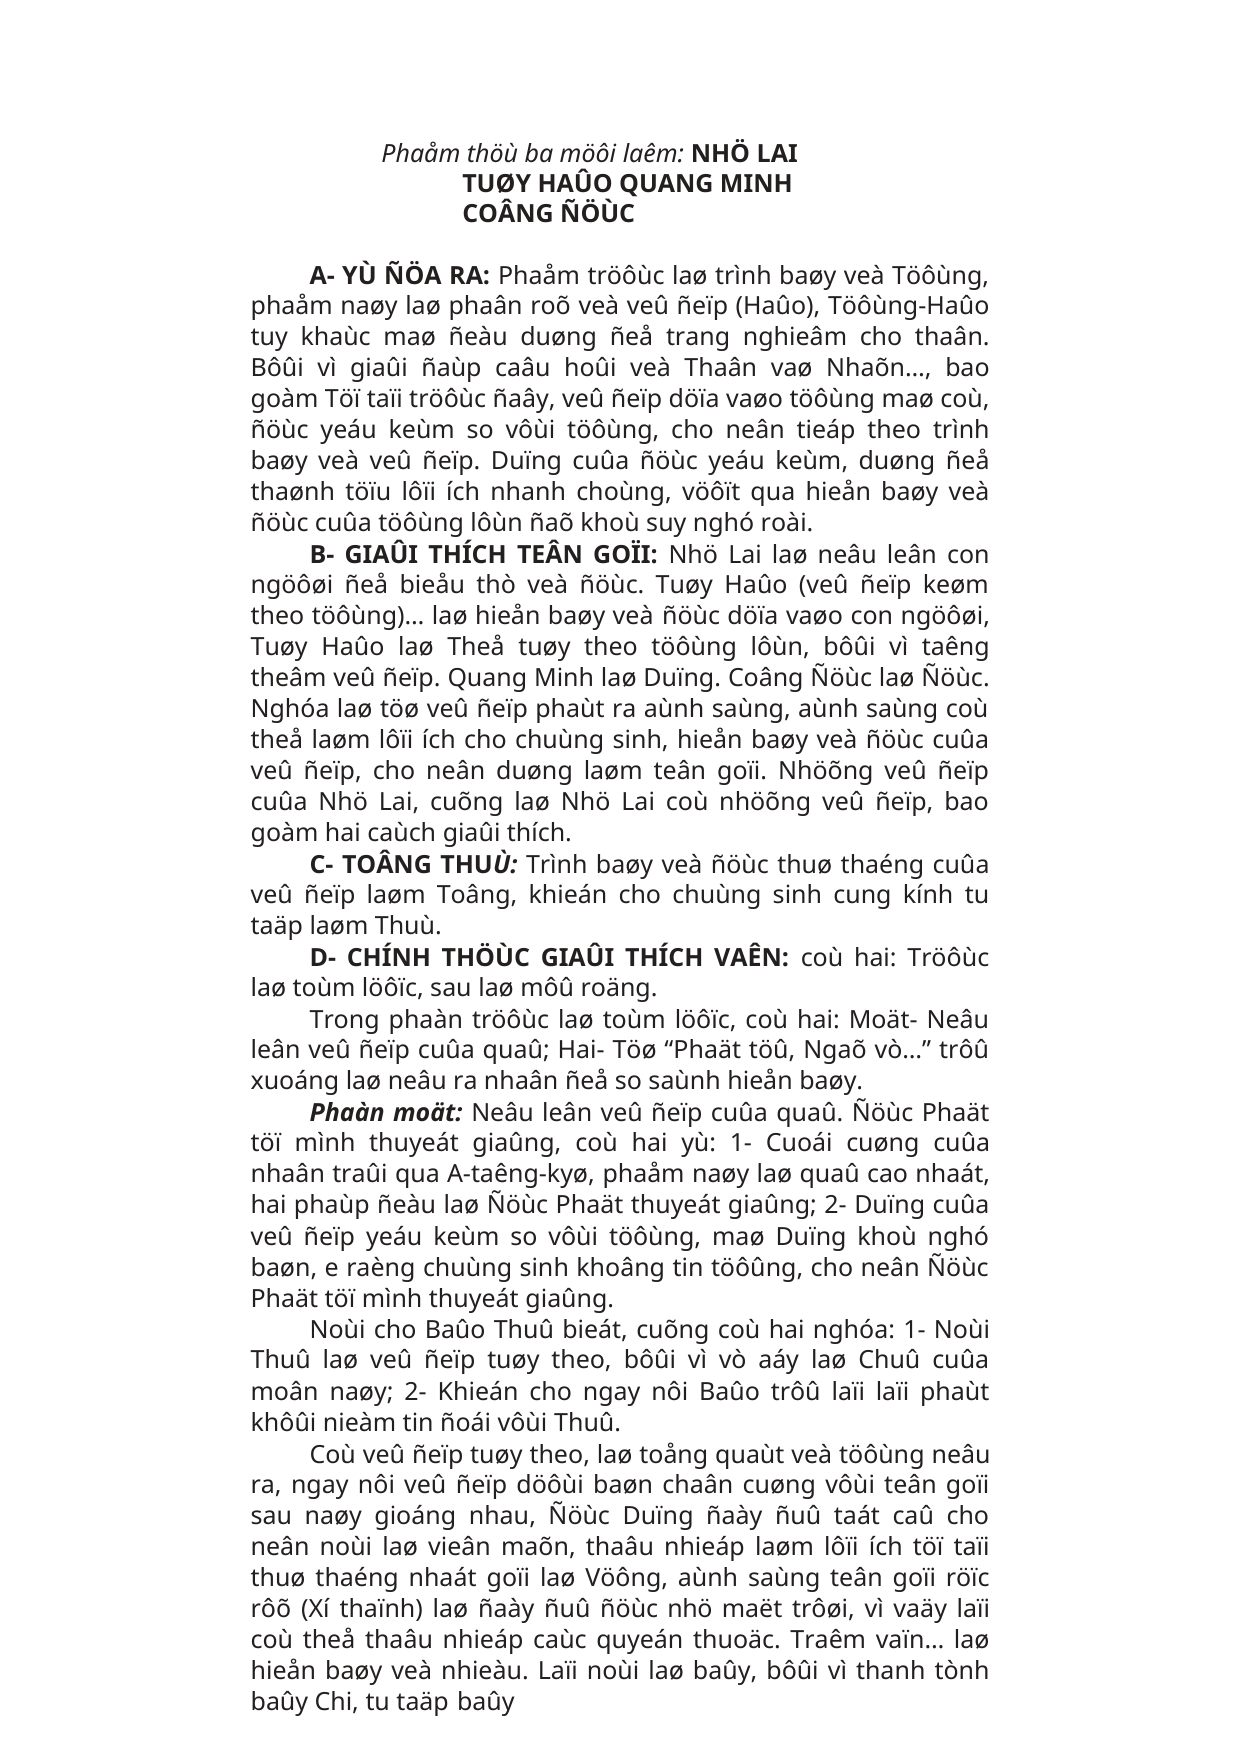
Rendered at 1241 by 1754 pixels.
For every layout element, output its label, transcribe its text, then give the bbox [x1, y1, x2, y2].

text Trong phaàn tröôùc laø toùm löôïc, coù hai: Moät- Neâu leân veû ñeïp cuûa quaû; Hai- Töø “Phaät töû, Ngaõ vò…” trôû xuoáng laø neâu ra nhaân ñeå so saùnh hieån baøy. [250, 1004, 990, 1097]
text Coù veû ñeïp tuøy theo, laø toång quaùt veà töôùng neâu ra, ngay nôi veû ñeïp döôùi baøn chaân cuøng vôùi teân goïi sau naøy gioáng nhau, Ñöùc Duïng ñaày ñuû taát caû cho neân noùi laø vieân maõn, thaâu nhieáp laøm lôïi ích töï taïi thuø thaéng nhaát goïi laø Vöông, aùnh saùng teân goïi röïc rôõ (Xí thaïnh) laø ñaày ñuû ñöùc nhö maët trôøi, vì vaäy laïi coù theå thaâu nhieáp caùc quyeán thuoäc. Traêm vaïn… laø hieån baøy veà nhieàu. Laïi noùi laø baûy, bôûi vì thanh tònh baûy Chi, tu taäp baûy [250, 1438, 990, 1718]
text A- YÙ ÑÖA RA: Phaåm tröôùc laø trình baøy veà Töôùng, phaåm naøy laø phaân roõ veà veû ñeïp (Haûo), Töôùng-Haûo tuy khaùc maø ñeàu duøng ñeå trang nghieâm cho thaân. Bôûi vì giaûi ñaùp caâu hoûi veà Thaân vaø Nhaõn…, bao goàm Töï taïi tröôùc ñaây, veû ñeïp döïa vaøo töôùng maø coù, ñöùc yeáu keùm so vôùi töôùng, cho neân tieáp theo trình baøy veà veû ñeïp. Duïng cuûa ñöùc yeáu keùm, duøng ñeå thaønh töïu lôïi ích nhanh choùng, vöôït qua hieån baøy veà ñöùc cuûa töôùng lôùn ñaõ khoù suy nghó roài. [250, 259, 990, 539]
text B- GIAÛI THÍCH TEÂN GOÏI: Nhö Lai laø neâu leân con ngöôøi ñeå bieåu thò veà ñöùc. Tuøy Haûo (veû ñeïp keøm theo töôùng)… laø hieån baøy veà ñöùc döïa vaøo con ngöôøi, Tuøy Haûo laø Theå tuøy theo töôùng lôùn, bôûi vì taêng theâm veû ñeïp. Quang Minh laø Duïng. Coâng Ñöùc laø Ñöùc. Nghóa laø töø veû ñeïp phaùt ra aùnh saùng, aùnh saùng coù theå laøm lôïi ích cho chuùng sinh, hieån baøy veà ñöùc cuûa veû ñeïp, cho neân duøng laøm teân goïi. Nhöõng veû ñeïp cuûa Nhö Lai, cuõng laø Nhö Lai coù nhöõng veû ñeïp, bao goàm hai caùch giaûi thích. [250, 539, 990, 849]
text Noùi cho Baûo Thuû bieát, cuõng coù hai nghóa: 1- Noùi Thuû laø veû ñeïp tuøy theo, bôûi vì vò aáy laø Chuû cuûa moân naøy; 2- Khieán cho ngay nôi Baûo trôû laïi laïi phaùt khôûi nieàm tin ñoái vôùi Thuû. [250, 1314, 990, 1438]
text Phaåm thöù ba möôi laêm: NHÖ LAI TUØY HAÛO QUANG MINH COÂNG ÑÖÙC [381, 138, 859, 230]
text D- CHÍNH THÖÙC GIAÛI THÍCH VAÊN: coù hai: Tröôùc laø toùm löôïc, sau laø môû roäng. [250, 942, 989, 1004]
text Phaàn moät: Neâu leân veû ñeïp cuûa quaû. Ñöùc Phaät töï mình thuyeát giaûng, coù hai yù: 1- Cuoái cuøng cuûa nhaân traûi qua A-taêng-kyø, phaåm naøy laø quaû cao nhaát, hai phaùp ñeàu laø Ñöùc Phaät thuyeát giaûng; 2- Duïng cuûa veû ñeïp yeáu keùm so vôùi töôùng, maø Duïng khoù nghó baøn, e raèng chuùng sinh khoâng tin töôûng, cho neân Ñöùc Phaät töï mình thuyeát giaûng. [250, 1097, 990, 1314]
text C- TOÂNG THUÙ: Trình baøy veà ñöùc thuø thaéng cuûa veû ñeïp laøm Toâng, khieán cho chuùng sinh cung kính tu taäp laøm Thuù. [250, 849, 990, 942]
